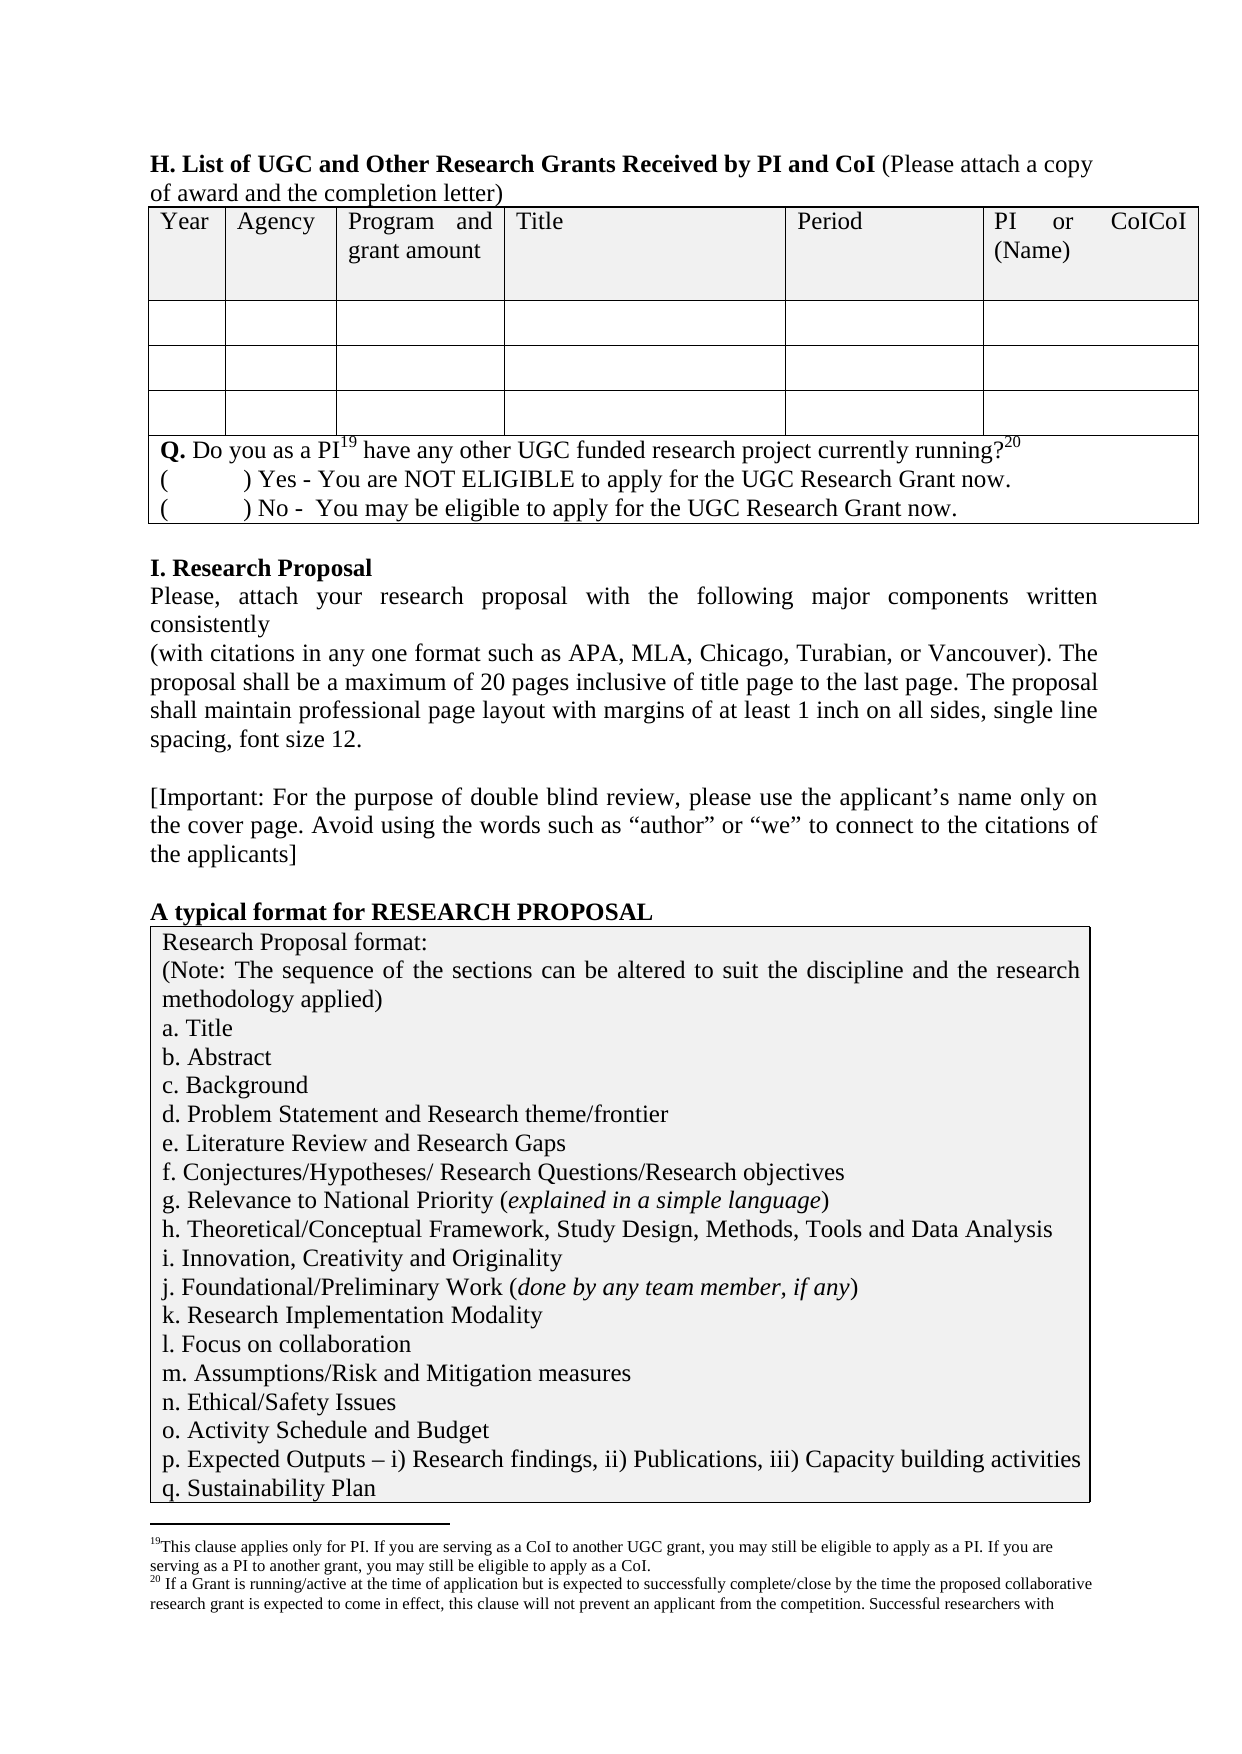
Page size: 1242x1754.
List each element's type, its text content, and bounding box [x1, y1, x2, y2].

table_cell [505, 301, 785, 345]
text I. Research Proposal [150, 553, 379, 582]
table_cell Q. Do you as a PI19 have any other UGC funded research project currently running?20 ( ) Yes - You are NOT ELIGIBLE to apply for the UGC Research Grant now. ( ) No - You may be eligible to apply for the UGC Research Grant now. [149, 436, 1198, 523]
text k. Research Implementation Modality l. Focus on collaboration [162, 1300, 549, 1358]
table_cell [337, 301, 504, 345]
table_cell [984, 301, 1198, 345]
text o. Activity Schedule and Budget [162, 1415, 1217, 1444]
text f. Conjectures/Hypotheses/ Research Questions/Research objectives g. Relevance to National Priority (explained in a simple language) [162, 1157, 850, 1214]
table_header Title [505, 208, 785, 300]
text H. List of UGC and Other Research Grants Received by PI and CoI (Please attach a copy of award and the completion letter) [150, 149, 1099, 206]
table_cell [984, 391, 1198, 435]
text Please, attach your research proposal with the following major components written consistently [150, 582, 1098, 638]
table_cell [984, 346, 1198, 390]
table_cell [226, 391, 336, 435]
text b. Abstract [162, 1042, 1217, 1070]
table_cell [786, 346, 983, 390]
table_cell [337, 346, 504, 390]
text 19This clause applies only for PI. If you are serving as a CoI to another UGC grant, you may still be eligible to apply as a PI. If you are serving as a PI to another grant, you may still be eligible to apply as a CoI. [150, 1535, 1053, 1575]
table_header Year [149, 208, 225, 300]
text h. Theoretical/Conceptual Framework, Study Design, Methods, Tools and Data Analysis i. Innovation, Creativity and Originality [162, 1214, 1057, 1272]
table_cell [786, 391, 983, 435]
text j. Foundational/Preliminary Work (done by any team member, if any) [162, 1272, 1217, 1300]
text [150, 1594, 1056, 1613]
text c. Background [162, 1070, 1217, 1099]
text a. Title [162, 1013, 1217, 1042]
table_cell [337, 391, 504, 435]
table_header PI or CoICoI (Name) [984, 208, 1198, 300]
table_cell [226, 301, 336, 345]
table_header Period [786, 208, 983, 300]
text d. Problem Statement and Research theme/frontier e. Literature Review and Research Gaps [162, 1099, 675, 1157]
table_cell [149, 391, 225, 435]
text (with citations in any one format such as APA, MLA, Chicago, Turabian, or Vancouver). The proposal shall be a maximum of 20 pages inclusive of title page to the last page. The proposal shall maintain professional page layout with margins of at least 1 inch on all sides, single line spacing, font size 12. [150, 638, 1098, 753]
text p. Expected Outputs – i) Research findings, ii) Publications, iii) Capacity building activities q. Sustainability Plan [162, 1444, 1086, 1502]
table_header Program and grant amount [337, 208, 504, 300]
table_header Agency [226, 208, 336, 300]
text [Important: For the purpose of double blind review, please use the applicant’s name only on the cover page. Avoid using the words such as “author” or “we” to connect to the citations of the applicants] [150, 782, 1098, 868]
table_cell [226, 346, 336, 390]
table_cell [505, 391, 785, 435]
table_cell [149, 301, 225, 345]
text m. Assumptions/Risk and Mitigation measures n. Ethical/Safety Issues [162, 1358, 638, 1415]
table_cell [505, 346, 785, 390]
text Research Proposal format: [162, 927, 1217, 955]
table_cell [786, 301, 983, 345]
text (Note: The sequence of the sections can be altered to suit the discipline and the research methodology applied) [162, 955, 1086, 1013]
text 20 If a Grant is running/active at the time of application but is expected to successfully complete/close by the time the proposed collaborative [150, 1575, 1217, 1594]
text A typical format for RESEARCH PROPOSAL [150, 897, 660, 926]
table_cell [149, 346, 225, 390]
